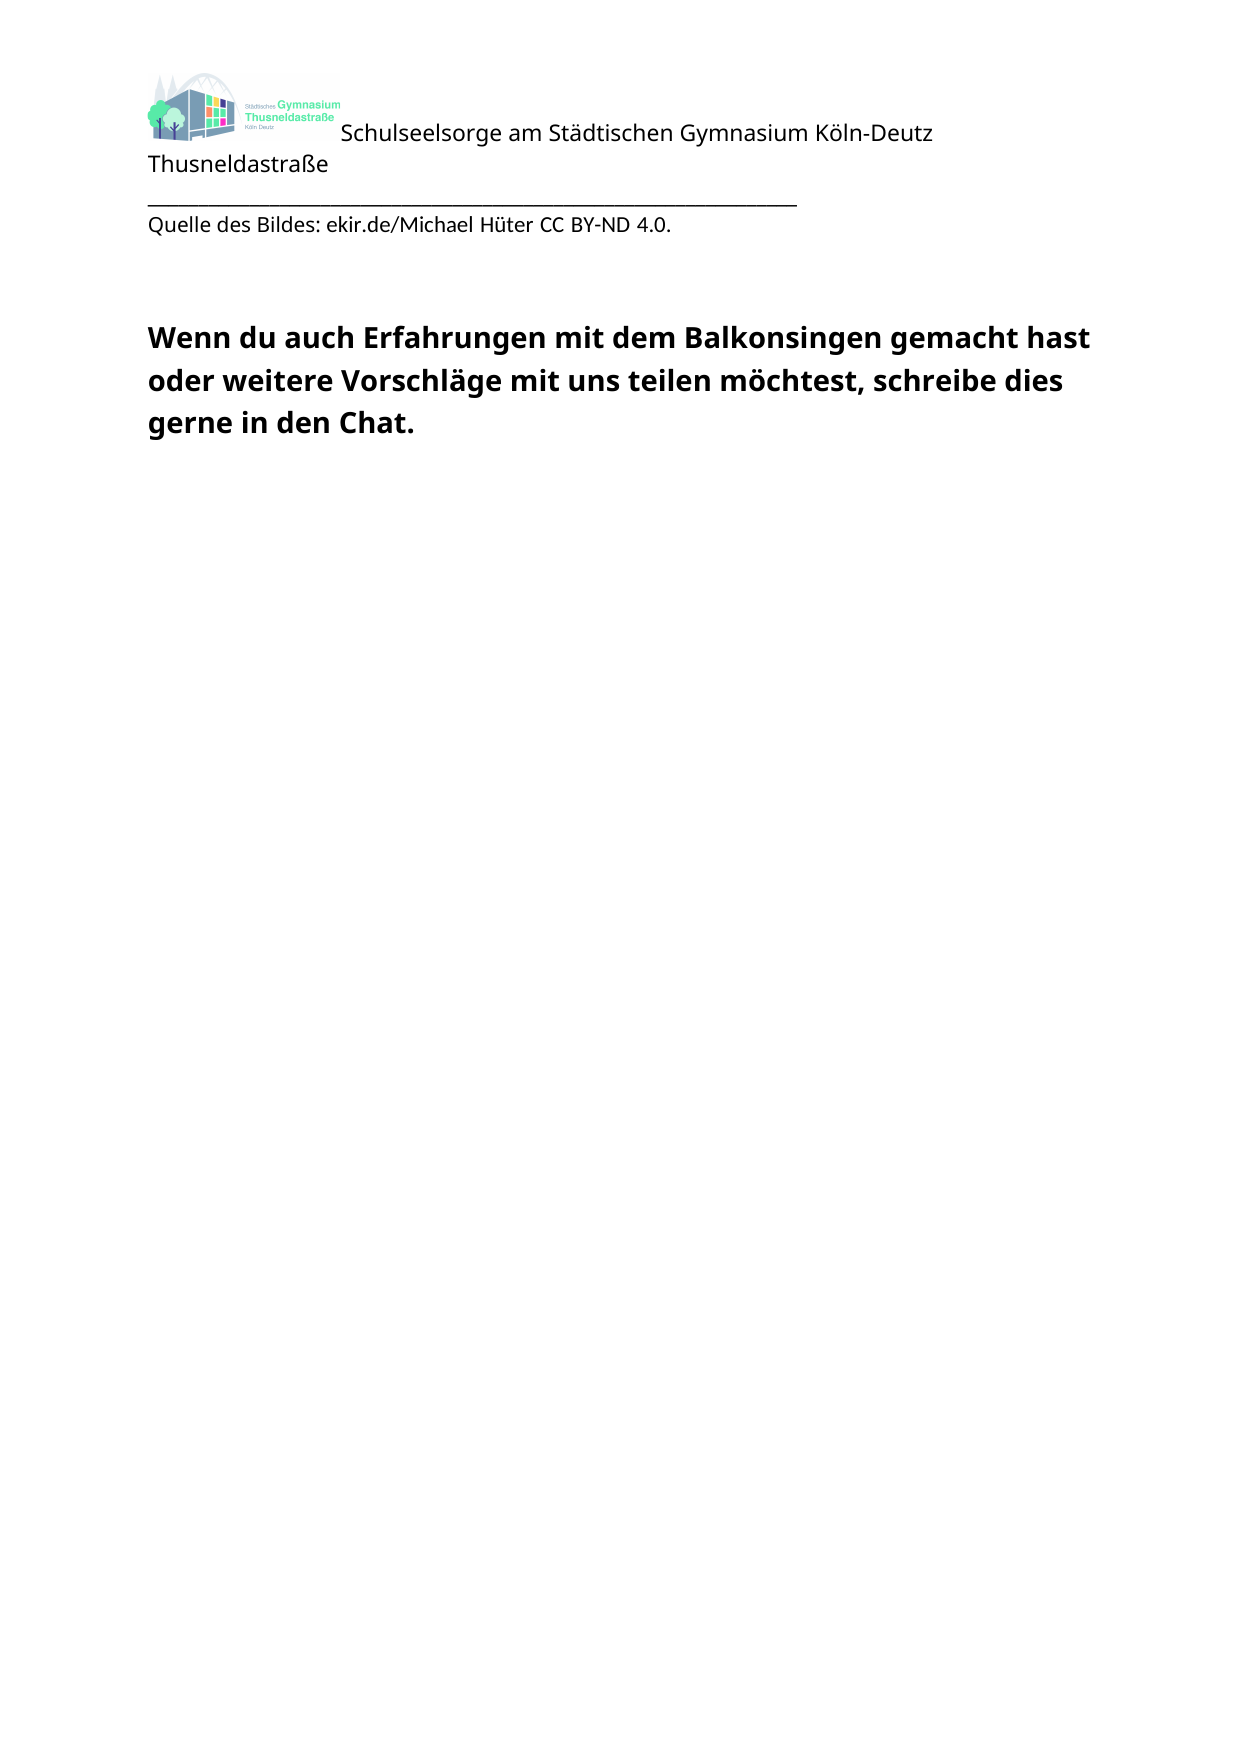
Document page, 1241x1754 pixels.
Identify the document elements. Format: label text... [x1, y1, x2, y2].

picture [147, 73, 341, 141]
text Wenn du auch Erfahrungen mit dem Balkonsingen gemacht hast oder weitere Vorschläge mit uns teilen möchtest, schreibe dies gerne in den Chat. [148, 317, 1093, 442]
text Quelle des Bildes: ekir.de/Michael Hüter CC BY-ND 4.0. [148, 210, 1093, 239]
